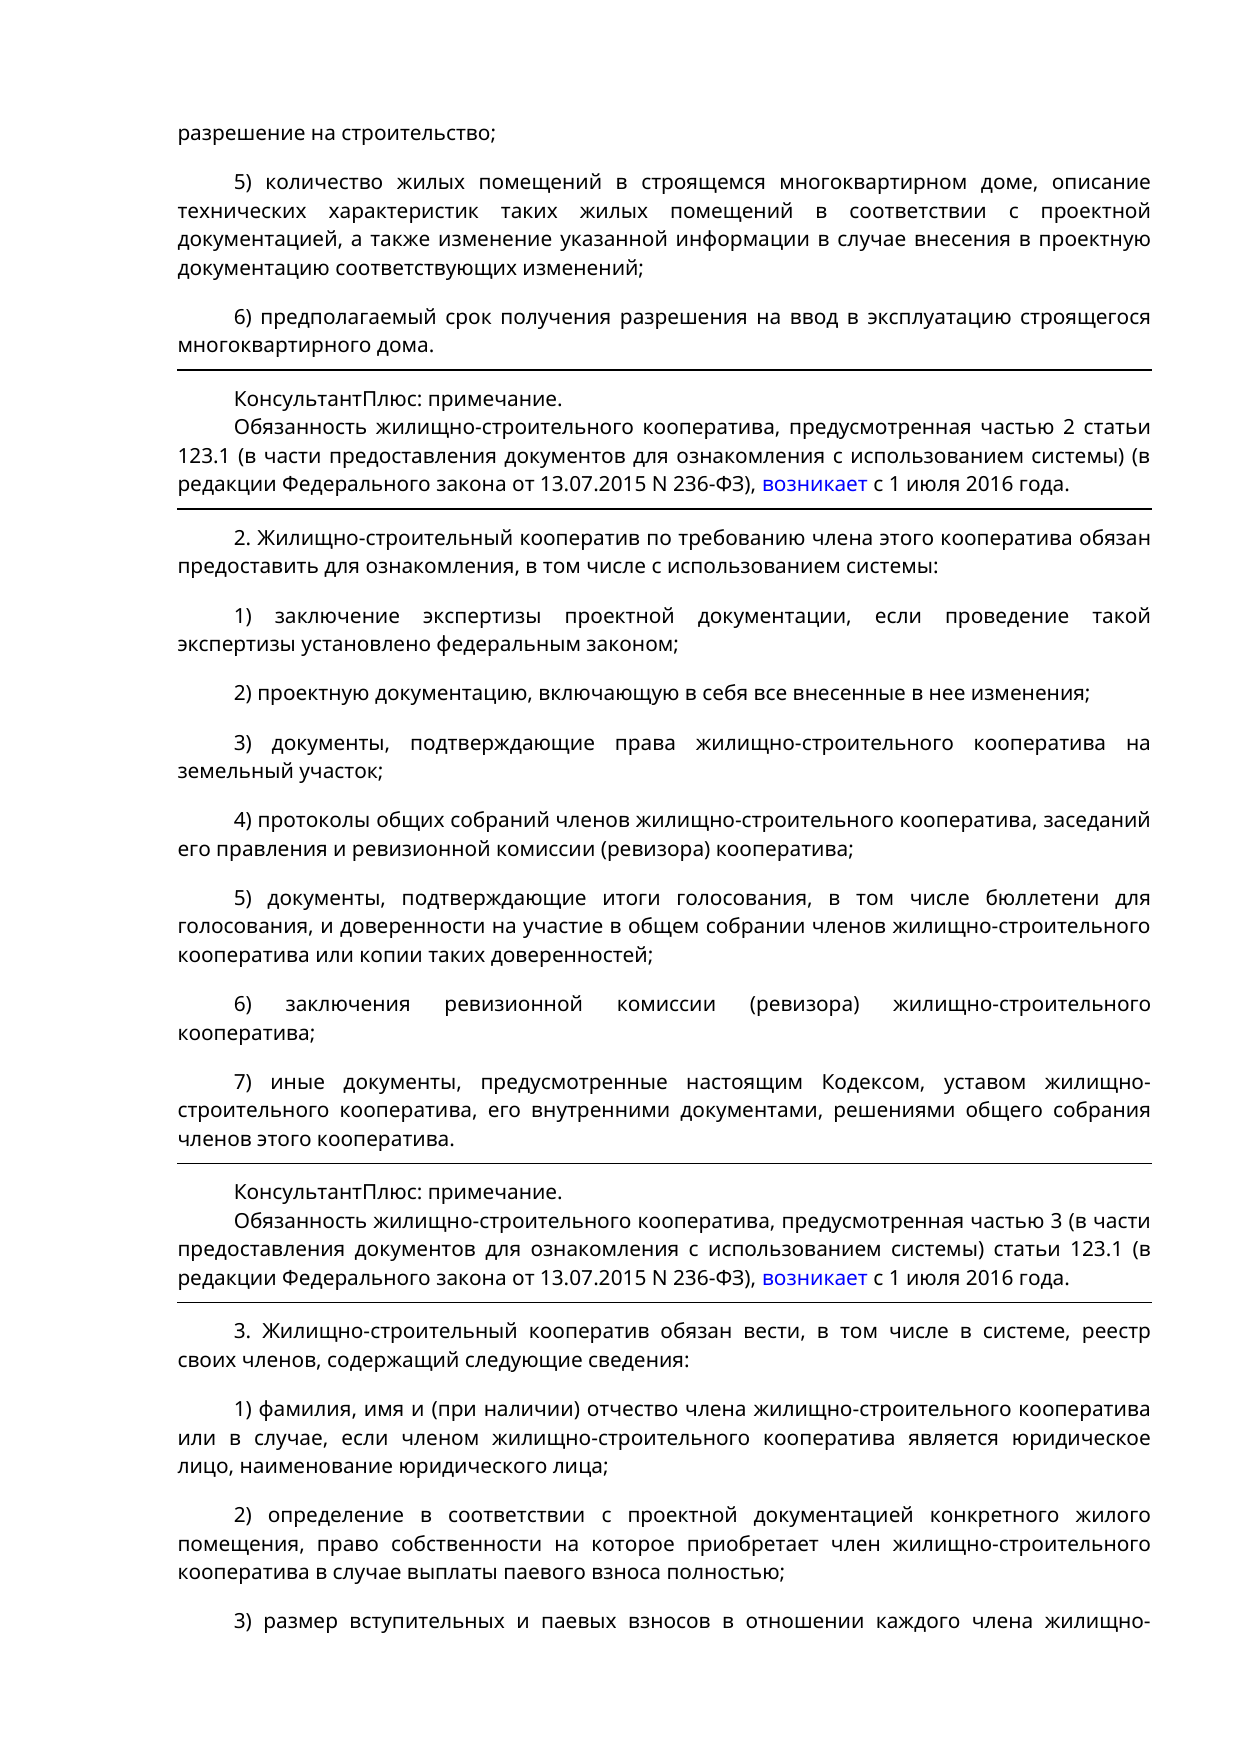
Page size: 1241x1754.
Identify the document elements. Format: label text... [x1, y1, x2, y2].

text 2) проектную документацию, включающую в себя все внесенные в нее изменения; [177, 678, 1152, 707]
text 1) заключение экспертизы проектной документации, если проведение такой экспертизы установлено федеральным законом; [177, 601, 1152, 658]
text Обязанность жилищно-строительного кооператива, предусмотренная частью 3 (в части предоставления документов для ознакомления с использованием системы) статьи 123.1 (в редакции Федерального закона от 13.07.2015 N 236-ФЗ), возникает с 1 июля 2016 года. [177, 1206, 1152, 1291]
text 3. Жилищно-строительный кооператив обязан вести, в том числе в системе, реестр своих членов, содержащий следующие сведения: [177, 1316, 1152, 1373]
text 3) документы, подтверждающие права жилищно-строительного кооператива на земельный участок; [177, 728, 1152, 784]
text Обязанность жилищно-строительного кооператива, предусмотренная частью 2 статьи 123.1 (в части предоставления документов для ознакомления с использованием системы) (в редакции Федерального закона от 13.07.2015 N 236-ФЗ), возникает с 1 июля 2016 года. [177, 412, 1152, 498]
text 1) фамилия, имя и (при наличии) отчество члена жилищно-строительного кооператива или в случае, если членом жилищно-строительного кооператива является юридическое лицо, наименование юридического лица; [177, 1394, 1152, 1479]
text 2) определение в соответствии с проектной документацией конкретного жилого помещения, право собственности на которое приобретает член жилищно-строительного кооператива в случае выплаты паевого взноса полностью; [177, 1500, 1152, 1586]
text 2. Жилищно-строительный кооператив по требованию члена этого кооператива обязан предоставить для ознакомления, в том числе с использованием системы: [177, 523, 1152, 580]
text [177, 118, 1152, 147]
text КонсультантПлюс: примечание. [177, 1177, 1152, 1206]
text КонсультантПлюс: примечание. [177, 384, 1152, 412]
text 5) количество жилых помещений в строящемся многоквартирном доме, описание технических характеристик таких жилых помещений в соответствии с проектной документацией, а также изменение указанной информации в случае внесения в проектную документацию соответствующих изменений; [177, 167, 1152, 281]
text 7) иные документы, предусмотренные настоящим Кодексом, уставом жилищно-строительного кооператива, его внутренними документами, решениями общего собрания членов этого кооператива. [177, 1067, 1152, 1152]
text 5) документы, подтверждающие итоги голосования, в том числе бюллетени для голосования, и доверенности на участие в общем собрании членов жилищно-строительного кооператива или копии таких доверенностей; [177, 883, 1152, 968]
text 4) протоколы общих собраний членов жилищно-строительного кооператива, заседаний его правления и ревизионной комиссии (ревизора) кооператива; [177, 805, 1152, 862]
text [177, 1606, 1152, 1635]
text 6) предполагаемый срок получения разрешения на ввод в эксплуатацию строящегося многоквартирного дома. [177, 302, 1152, 359]
text 6) заключения ревизионной комиссии (ревизора) жилищно-строительного кооператива; [177, 989, 1152, 1046]
